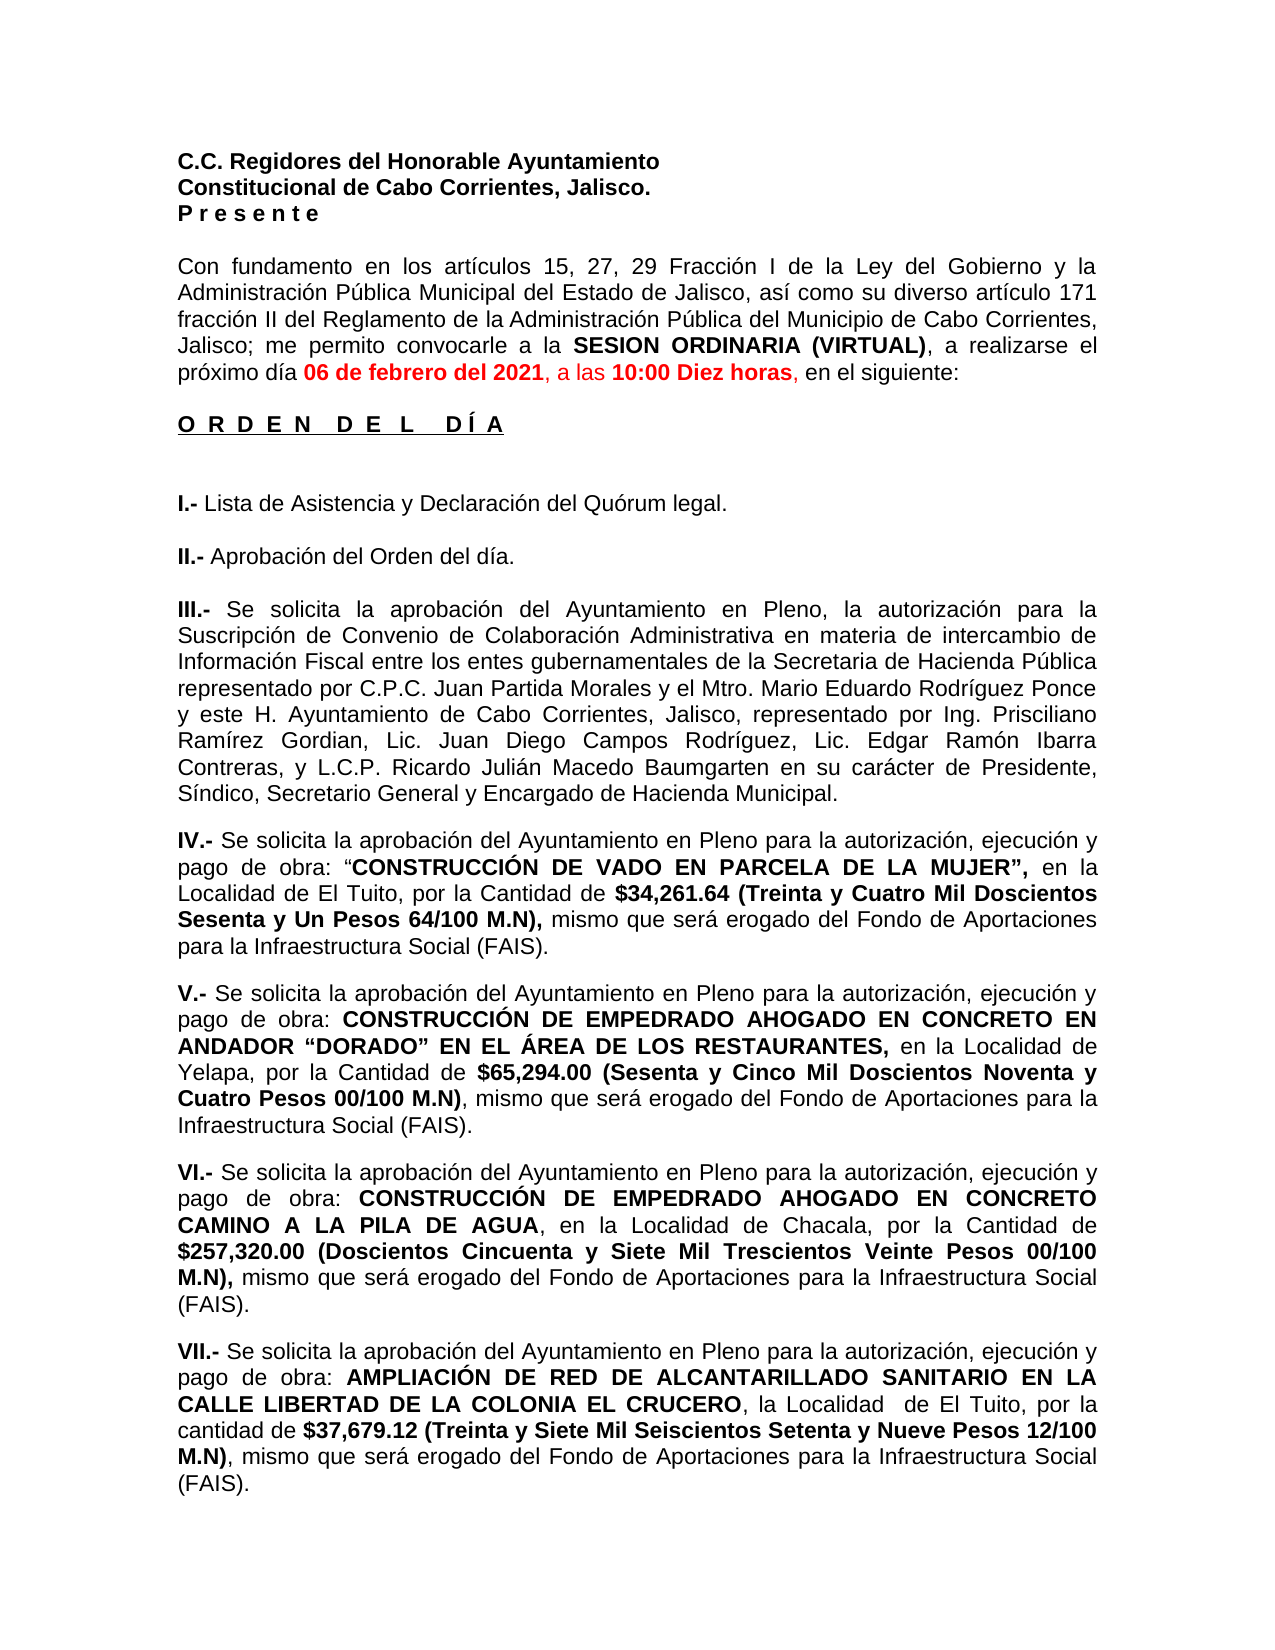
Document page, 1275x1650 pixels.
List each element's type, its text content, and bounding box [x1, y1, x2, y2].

text Constitucional de Cabo Corrientes, Jalisco. [177, 174, 1098, 200]
text VII.- Se solicita la aprobación del Ayuntamiento en Pleno para la autorización, ejecución y pago de obra: AMPLIACIÓN DE RED DE ALCANTARILLADO SANITARIO EN LA CALLE LIBERTAD DE LA COLONIA EL CRUCERO, la Localidad de El Tuito, por la cantidad de $37,679.12 (Treinta y Siete Mil Seiscientos Setenta y Nueve Pesos 12/100 M.N), mismo que será erogado del Fondo de Aportaciones para la Infraestructura Social (FAIS). [177, 1338, 1098, 1496]
text Con fundamento en los artículos 15, 27, 29 Fracción I de la Ley del Gobierno y la Administración Pública Municipal del Estado de Jalisco, así como su diverso artículo 171 fracción II del Reglamento de la Administración Pública del Municipio de Cabo Corrientes, Jalisco; me permito convocarle a la SESION ORDINARIA (VIRTUAL), a realizarse el próximo día 06 de febrero del 2021, a las 10:00 Diez horas, en el siguiente: [177, 253, 1098, 385]
text I.- Lista de Asistencia y Declaración del Quórum legal. [177, 490, 1098, 517]
text II.- Aprobación del Orden del día. [177, 543, 1098, 569]
text V.- Se solicita la aprobación del Ayuntamiento en Pleno para la autorización, ejecución y pago de obra: CONSTRUCCIÓN DE EMPEDRADO AHOGADO EN CONCRETO EN ANDADOR “DORADO” EN EL ÁREA DE LOS RESTAURANTES, en la Localidad de Yelapa, por la Cantidad de $65,294.00 (Sesenta y Cinco Mil Doscientos Noventa y Cuatro Pesos 00/100 M.N), mismo que será erogado del Fondo de Aportaciones para la Infraestructura Social (FAIS). [177, 980, 1098, 1138]
text III.- Se solicita la aprobación del Ayuntamiento en Pleno, la autorización para la Suscripción de Convenio de Colaboración Administrativa en materia de intercambio de Información Fiscal entre los entes gubernamentales de la Secretaria de Hacienda Pública representado por C.P.C. Juan Partida Morales y el Mtro. Mario Eduardo Rodríguez Ponce y este H. Ayuntamiento de Cabo Corrientes, Jalisco, representado por Ing. Prisciliano Ramírez Gordian, Lic. Juan Diego Campos Rodríguez, Lic. Edgar Ramón Ibarra Contreras, y L.C.P. Ricardo Julián Macedo Baumgarten en su carácter de Presidente, Síndico, Secretario General y Encargado de Hacienda Municipal. [177, 596, 1098, 806]
text IV.- Se solicita la aprobación del Ayuntamiento en Pleno para la autorización, ejecución y pago de obra: “CONSTRUCCIÓN DE VADO EN PARCELA DE LA MUJER”, en la Localidad de El Tuito, por la Cantidad de $34,261.64 (Treinta y Cuatro Mil Doscientos Sesenta y Un Pesos 64/100 M.N), mismo que será erogado del Fondo de Aportaciones para la Infraestructura Social (FAIS). [177, 827, 1098, 959]
text VI.- Se solicita la aprobación del Ayuntamiento en Pleno para la autorización, ejecución y pago de obra: CONSTRUCCIÓN DE EMPEDRADO AHOGADO EN CONCRETO CAMINO A LA PILA DE AGUA, en la Localidad de Chacala, por la Cantidad de $257,320.00 (Doscientos Cincuenta y Siete Mil Trescientos Veinte Pesos 00/100 M.N), mismo que será erogado del Fondo de Aportaciones para la Infraestructura Social (FAIS). [177, 1159, 1098, 1317]
text C.C. Regidores del Honorable Ayuntamiento [177, 148, 1098, 174]
text O R D E N D E L D Í A [177, 411, 1098, 437]
text P r e s e n t e [177, 200, 1098, 227]
